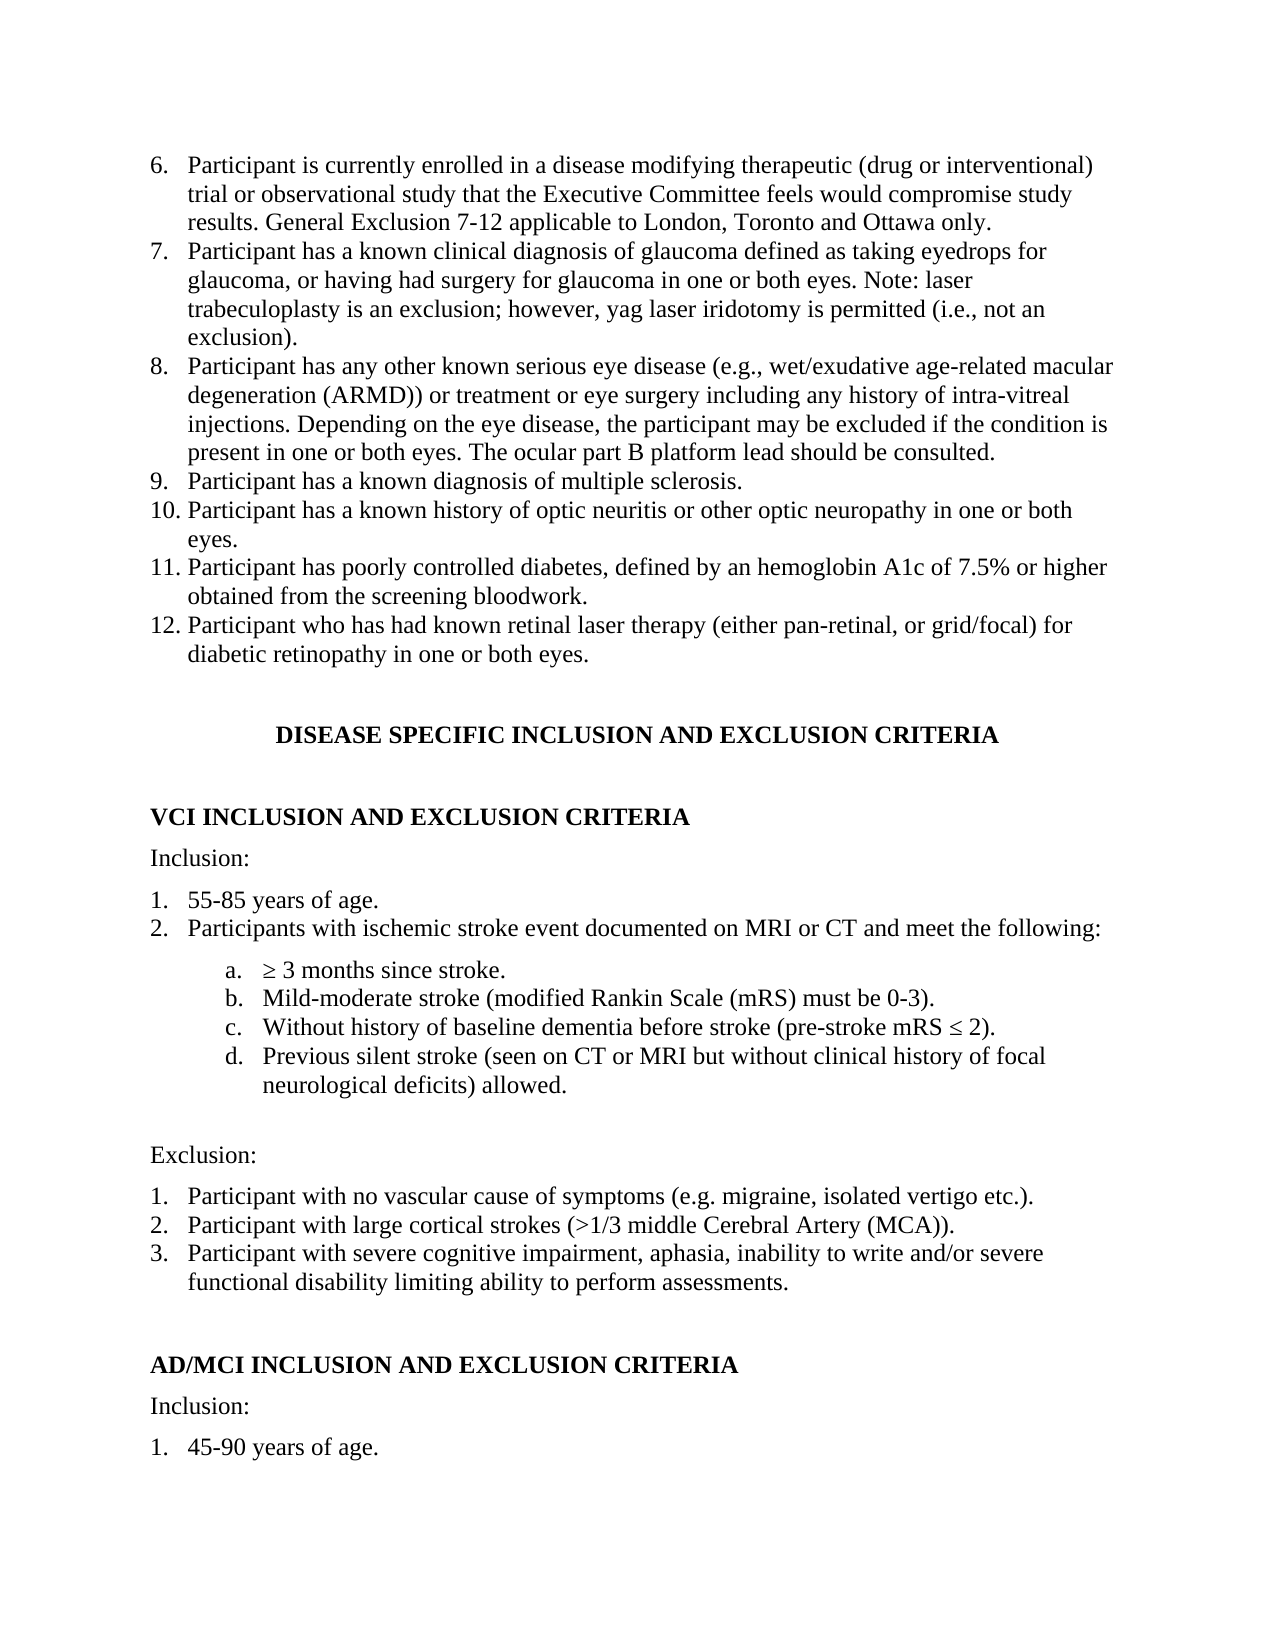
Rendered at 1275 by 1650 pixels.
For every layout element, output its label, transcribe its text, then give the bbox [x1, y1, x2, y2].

text DISEASE SPECIFIC INCLUSION AND EXCLUSION CRITERIA [150, 721, 1125, 749]
text c. Without history of baseline dementia before stroke (pre-stroke mRS ≤ 2). [225, 1012, 1125, 1041]
list 45-90 years of age. [150, 1432, 1125, 1461]
text AD/MCI INCLUSION AND EXCLUSION CRITERIA [150, 1350, 1125, 1378]
text d. Previous silent stroke (seen on CT or MRI but without clinical history of focal neurological deficits) allowed. [225, 1041, 1125, 1098]
text Inclusion: [150, 843, 1125, 872]
list Participant has a known diagnosis of multiple sclerosis. [150, 466, 1125, 495]
list Participant with large cortical strokes (>1/3 middle Cerebral Artery (MCA)). [150, 1210, 1125, 1238]
list Participant with no vascular cause of symptoms (e.g. migraine, isolated vertigo etc.). [150, 1181, 1125, 1210]
list Participant who has had known retinal laser therapy (either pan-retinal, or grid/focal) for diabetic retinopathy in one or both eyes. [150, 610, 1125, 667]
list Participants with ischemic stroke event documented on MRI or CT and meet the following: [150, 913, 1125, 942]
list Participant has any other known serious eye disease (e.g., wet/exudative age-related macular degeneration (ARMD)) or treatment or eye surgery including any history of intra-vitreal injections. Depending on the eye disease, the participant may be excluded if the condition is present in one or both eyes. The ocular part B platform lead should be consulted. [150, 351, 1125, 466]
list Participant with severe cognitive impairment, aphasia, inability to write and/or severe functional disability limiting ability to perform assessments. [150, 1238, 1125, 1296]
list Participant has poorly controlled diabetes, defined by an hemoglobin A1c of 7.5% or higher obtained from the screening bloodwork. [150, 552, 1125, 610]
list 55-85 years of age. [150, 885, 1125, 913]
list Participant has a known clinical diagnosis of glaucoma defined as taking eyedrops for glaucoma, or having had surgery for glaucoma in one or both eyes. Note: laser trabeculoplasty is an exclusion; however, yag laser iridotomy is permitted (i.e., not an exclusion). [150, 236, 1125, 351]
text Exclusion: [150, 1140, 1125, 1168]
text b. Mild-moderate stroke (modified Rankin Scale (mRS) must be 0-3). [225, 983, 1125, 1012]
list Participant has a known history of optic neuritis or other optic neuropathy in one or both eyes. [150, 495, 1125, 552]
list Participant is currently enrolled in a disease modifying therapeutic (drug or interventional) trial or observational study that the Executive Committee feels would compromise study results. General Exclusion 7-12 applicable to London, Toronto and Ottawa only. [150, 150, 1125, 236]
text Inclusion: [150, 1391, 1125, 1420]
text VCI INCLUSION AND EXCLUSION CRITERIA [150, 802, 1125, 831]
text a. ≥ 3 months since stroke. [225, 955, 1125, 983]
